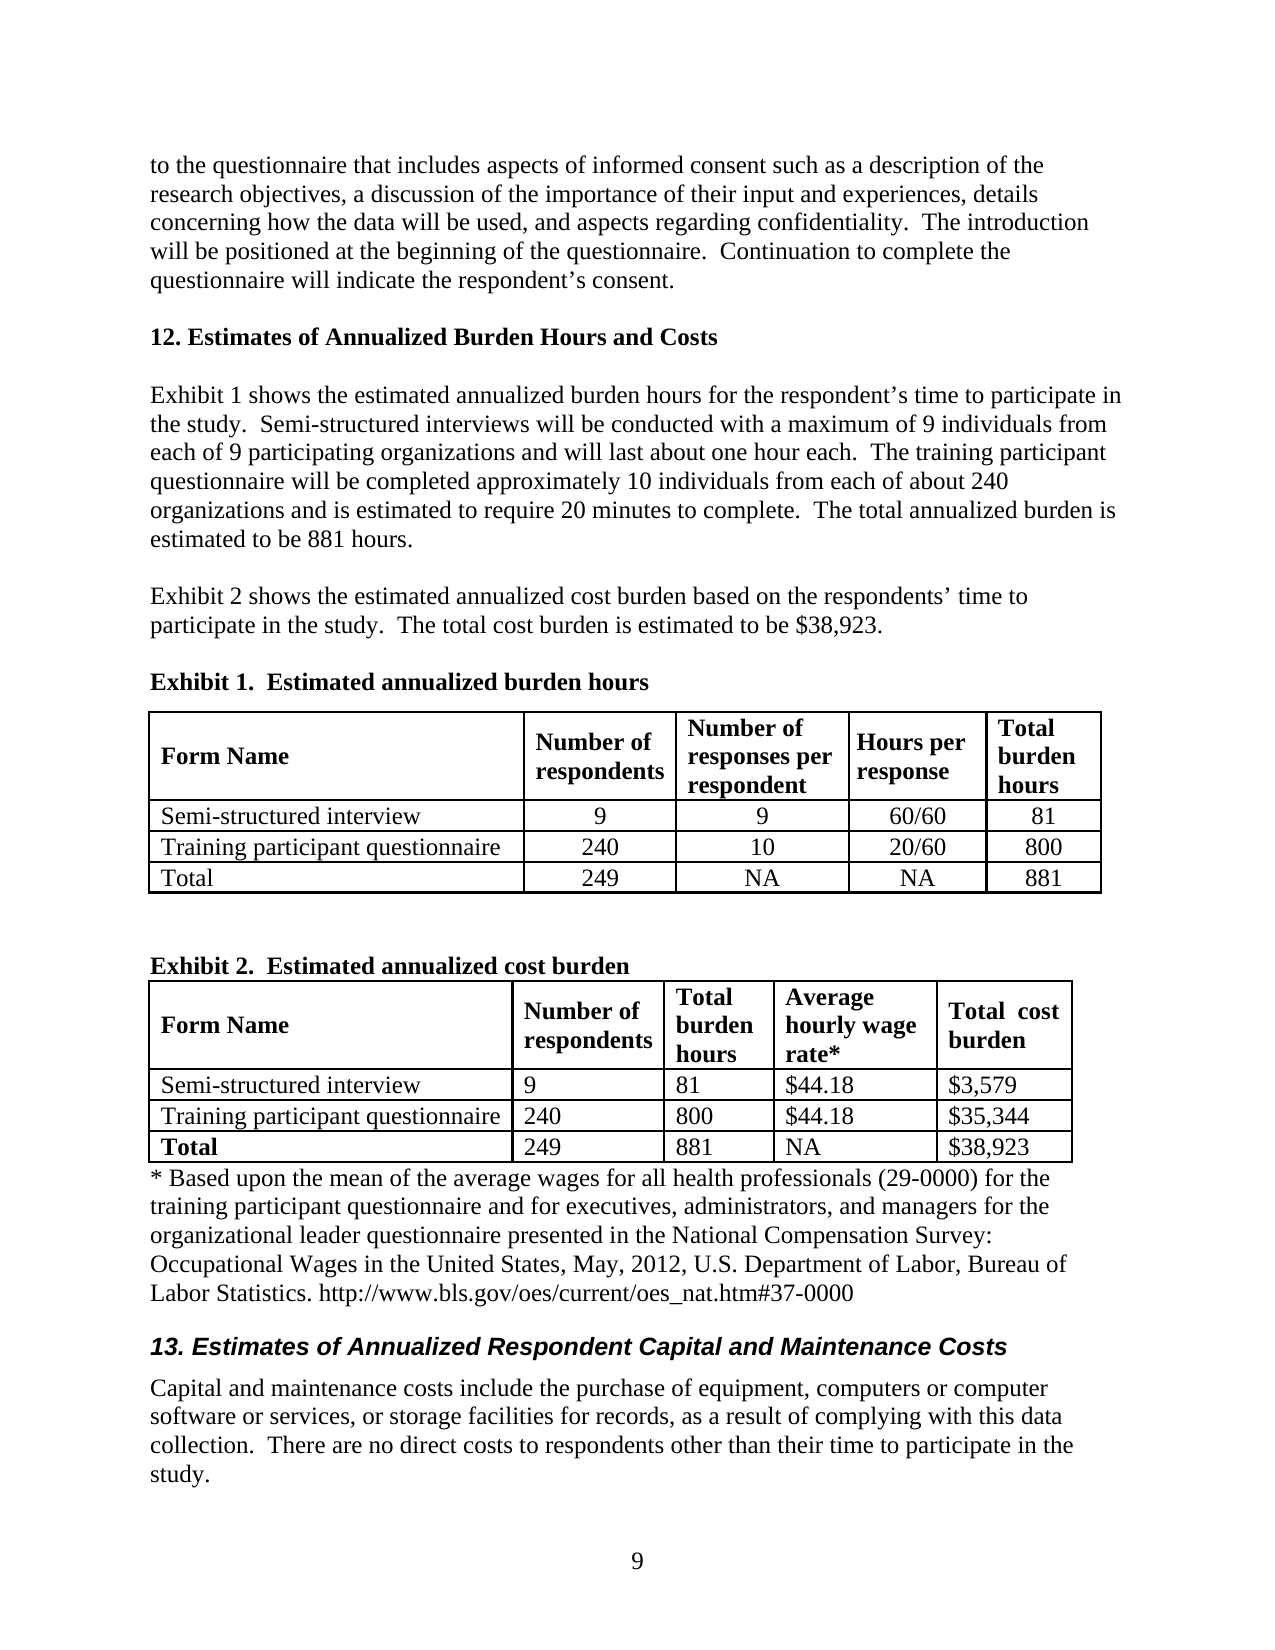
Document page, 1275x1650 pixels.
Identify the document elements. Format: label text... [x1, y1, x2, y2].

text 12. Estimates of Annualized Burden Hours and Costs [150, 322, 1125, 351]
table_cell 249 [525, 863, 675, 891]
table_cell 240 [525, 832, 675, 861]
text Exhibit 1 shows the estimated annualized burden hours for the respondent’s time to participate in the study. Semi-structured interviews will be conducted with a maximum of 9 individuals from each of 9 participating organizations and will last about one hour each. The training participant questionnaire will be completed approximately 10 individuals from each of about 240 organizations and is estimated to require 20 minutes to complete. The total annualized burden is estimated to be 881 hours. [150, 380, 1125, 552]
text Exhibit 1. Estimated annualized burden hours [150, 667, 1125, 696]
subtitle 13. Estimates of Annualized Respondent Capital and Maintenance Costs [150, 1331, 1125, 1360]
text * Based upon the mean of the average wages for all health professionals (29-0000) for the training participant questionnaire and for executives, administrators, and managers for the organizational leader questionnaire presented in the National Compensation Survey: Occupational Wages in the United States, May, 2012, U.S. Department of Labor, Bureau of Labor Statistics. http://www.bls.gov/oes/current/oes_nat.htm#37-0000 [150, 1163, 1125, 1306]
table_cell $3,579 [938, 1070, 1071, 1099]
text Exhibit 2 shows the estimated annualized cost burden based on the respondents’ time to participate in the study. The total cost burden is estimated to be $38,923. [150, 581, 1125, 639]
table_cell $44.18 [775, 1070, 936, 1099]
table_cell $44.18 [775, 1101, 936, 1130]
table_header Form Name [150, 713, 523, 799]
text Exhibit 2. Estimated annualized cost burden [150, 951, 1125, 980]
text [150, 150, 1125, 294]
table_header Number of respondents [514, 982, 663, 1068]
table_cell 20/60 [850, 832, 985, 861]
table_header Total cost burden [938, 982, 1071, 1068]
table_cell 81 [665, 1070, 773, 1099]
table_cell 240 [514, 1101, 663, 1130]
table_cell NA [850, 863, 985, 891]
table_cell Semi-structured interview [150, 801, 523, 830]
text Capital and maintenance costs include the purchase of equipment, computers or computer software or services, or storage facilities for records, as a result of complying with this data collection. There are no direct costs to respondents other than their time to participate in the study. [150, 1373, 1125, 1488]
table_cell 9 [525, 801, 675, 830]
table_header Hours per response [850, 713, 985, 799]
table_cell $38,923 [938, 1132, 1071, 1161]
table_cell 881 [988, 863, 1100, 891]
table_header Number of responses per respondent [677, 713, 848, 799]
table_cell 10 [677, 832, 848, 861]
table_header Number of respondents [525, 713, 675, 799]
table_cell Total [150, 863, 523, 891]
table_cell Training participant questionnaire [150, 1101, 511, 1130]
table_cell 800 [665, 1101, 773, 1130]
table_cell NA [677, 863, 848, 891]
table_cell $35,344 [938, 1101, 1071, 1130]
table_cell NA [775, 1132, 936, 1161]
table_cell Training participant questionnaire [150, 832, 523, 861]
table_cell 9 [677, 801, 848, 830]
table_cell 60/60 [850, 801, 985, 830]
table_header Average hourly wage rate* [775, 982, 936, 1068]
table_header Form Name [150, 982, 511, 1068]
table_cell 9 [514, 1070, 663, 1099]
table_cell 81 [988, 801, 1100, 830]
table_header Total burden hours [988, 713, 1100, 799]
table_cell 881 [665, 1132, 773, 1161]
table_cell 800 [988, 832, 1100, 861]
table_header Total burden hours [665, 982, 773, 1068]
table_cell Semi-structured interview [150, 1070, 511, 1099]
table_cell Total [150, 1132, 511, 1161]
table_cell 249 [514, 1132, 663, 1161]
